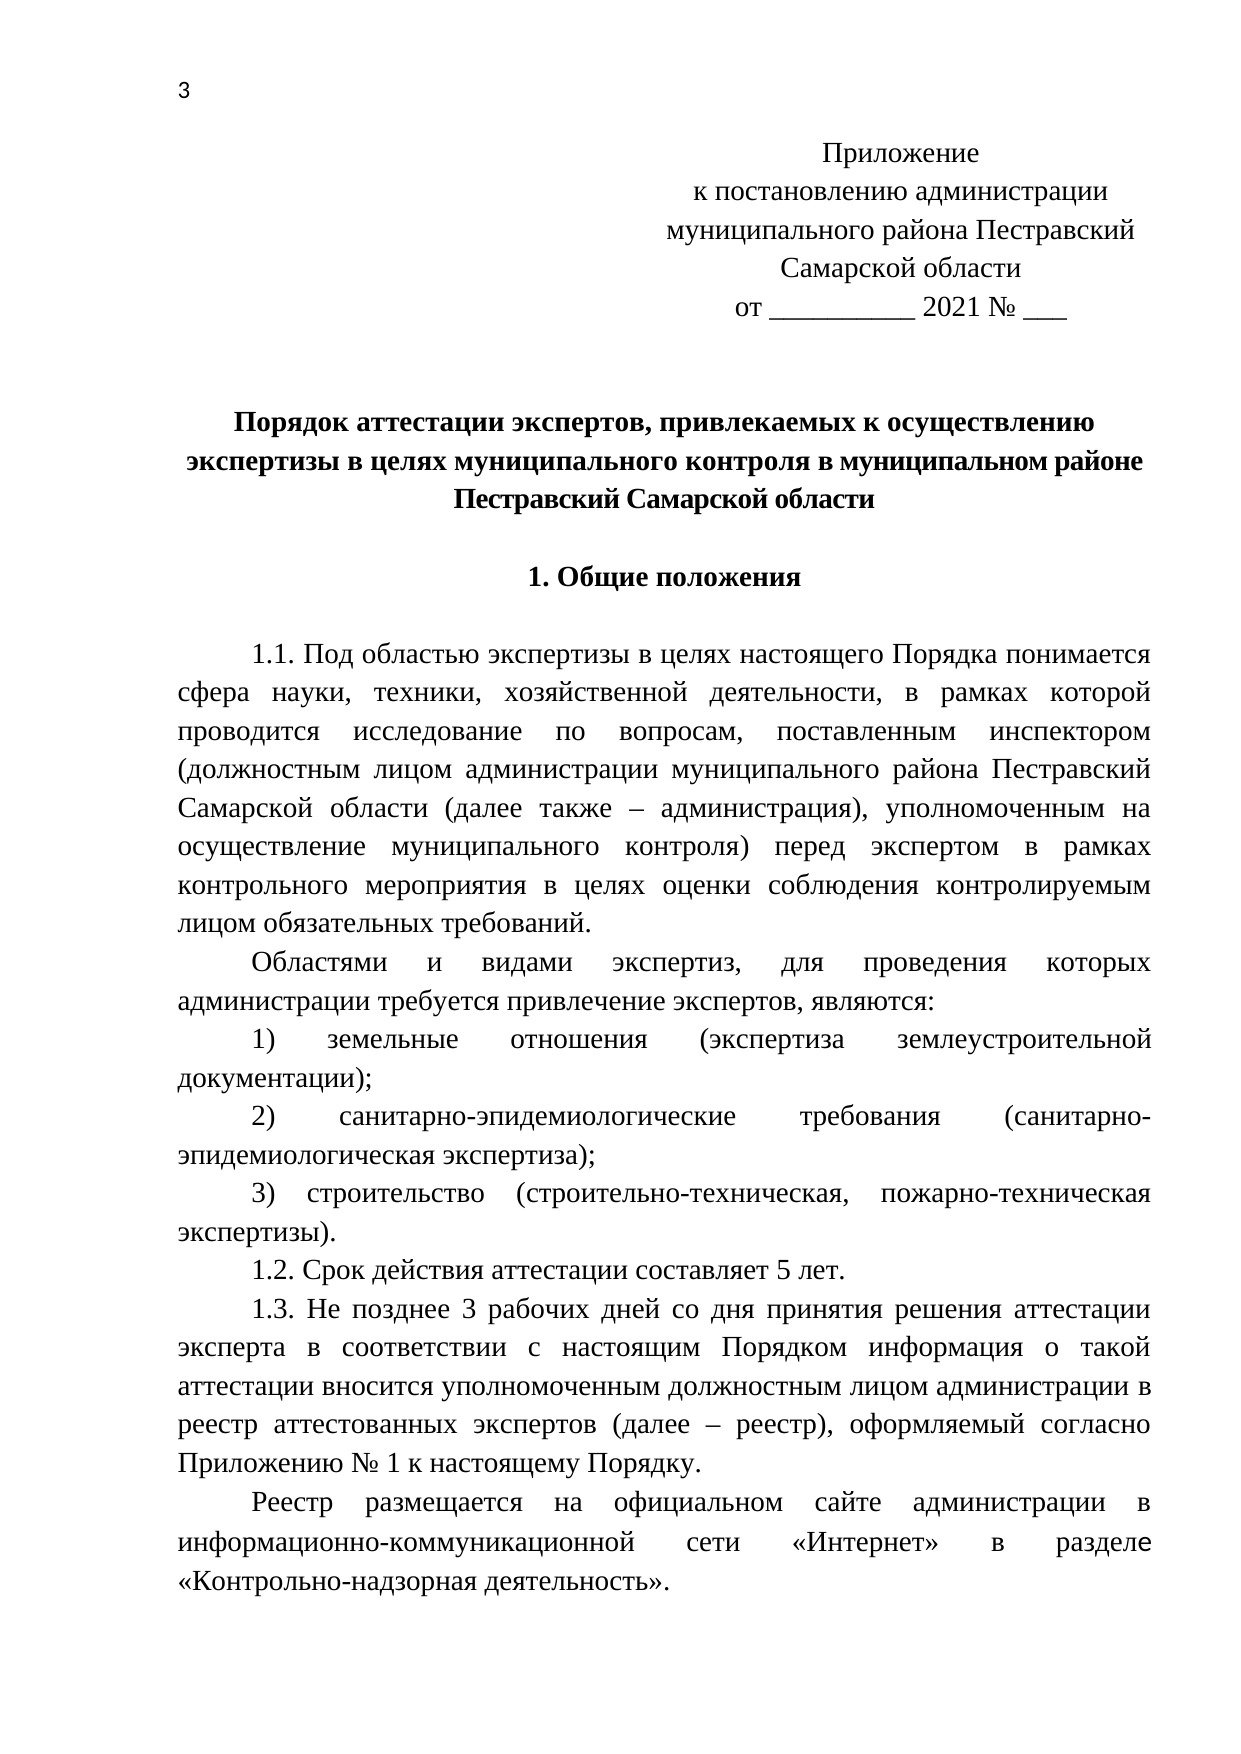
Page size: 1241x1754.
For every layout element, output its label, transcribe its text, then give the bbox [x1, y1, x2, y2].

text 3) строительство (строительно-техническая, пожарно-техническая экспертизы). [177, 1175, 1152, 1247]
text 1.1. Под областью экспертизы в целях настоящего Порядка понимается сфера науки, техники, хозяйственной деятельности, в рамках которой проводится исследование по вопросам, поставленным инспектором (должностным лицом администрации муниципального района Пестравский Самарской области (далее также – администрация), уполномоченным на осуществление муниципального контроля) перед экспертом в рамках контрольного мероприятия в целях оценки соблюдения контролируемым лицом обязательных требований. [177, 636, 1152, 939]
text от __________ 2021 № ___ [650, 289, 1152, 322]
text 1.2. Срок действия аттестации составляет 5 лет. [177, 1252, 1152, 1286]
text 2) санитарно-эпидемиологические требования (санитарно-эпидемиологическая экспертиза); [177, 1098, 1152, 1170]
text к постановлению администрации муниципального района Пестравский Самарской области [650, 173, 1152, 284]
text 1.3. Не позднее 3 рабочих дней со дня принятия решения аттестации эксперта в соответствии с настоящим Порядком информация о такой аттестации вносится уполномоченным должностным лицом администрации в реестр аттестованных экспертов (далее – реестр), оформляемый согласно Приложению № 1 к настоящему Порядку. [177, 1291, 1152, 1479]
text 1) земельные отношения (экспертиза землеустроительной документации); [177, 1021, 1152, 1093]
text Областями и видами экспертиз, для проведения которых администрации требуется привлечение экспертов, являются: [177, 944, 1152, 1016]
text Порядок аттестации экспертов, привлекаемых к осуществлению экспертизы в целях муниципального контроля в муниципальном районе Пестравский Самарской области [177, 404, 1152, 515]
text 1. Общие положения [177, 559, 1152, 592]
text Приложение [650, 135, 1152, 168]
text Реестр размещается на официальном сайте администрации в информационно-коммуникационной сети «Интернет» в разделе «Контрольно-надзорная деятельность». [177, 1484, 1152, 1597]
